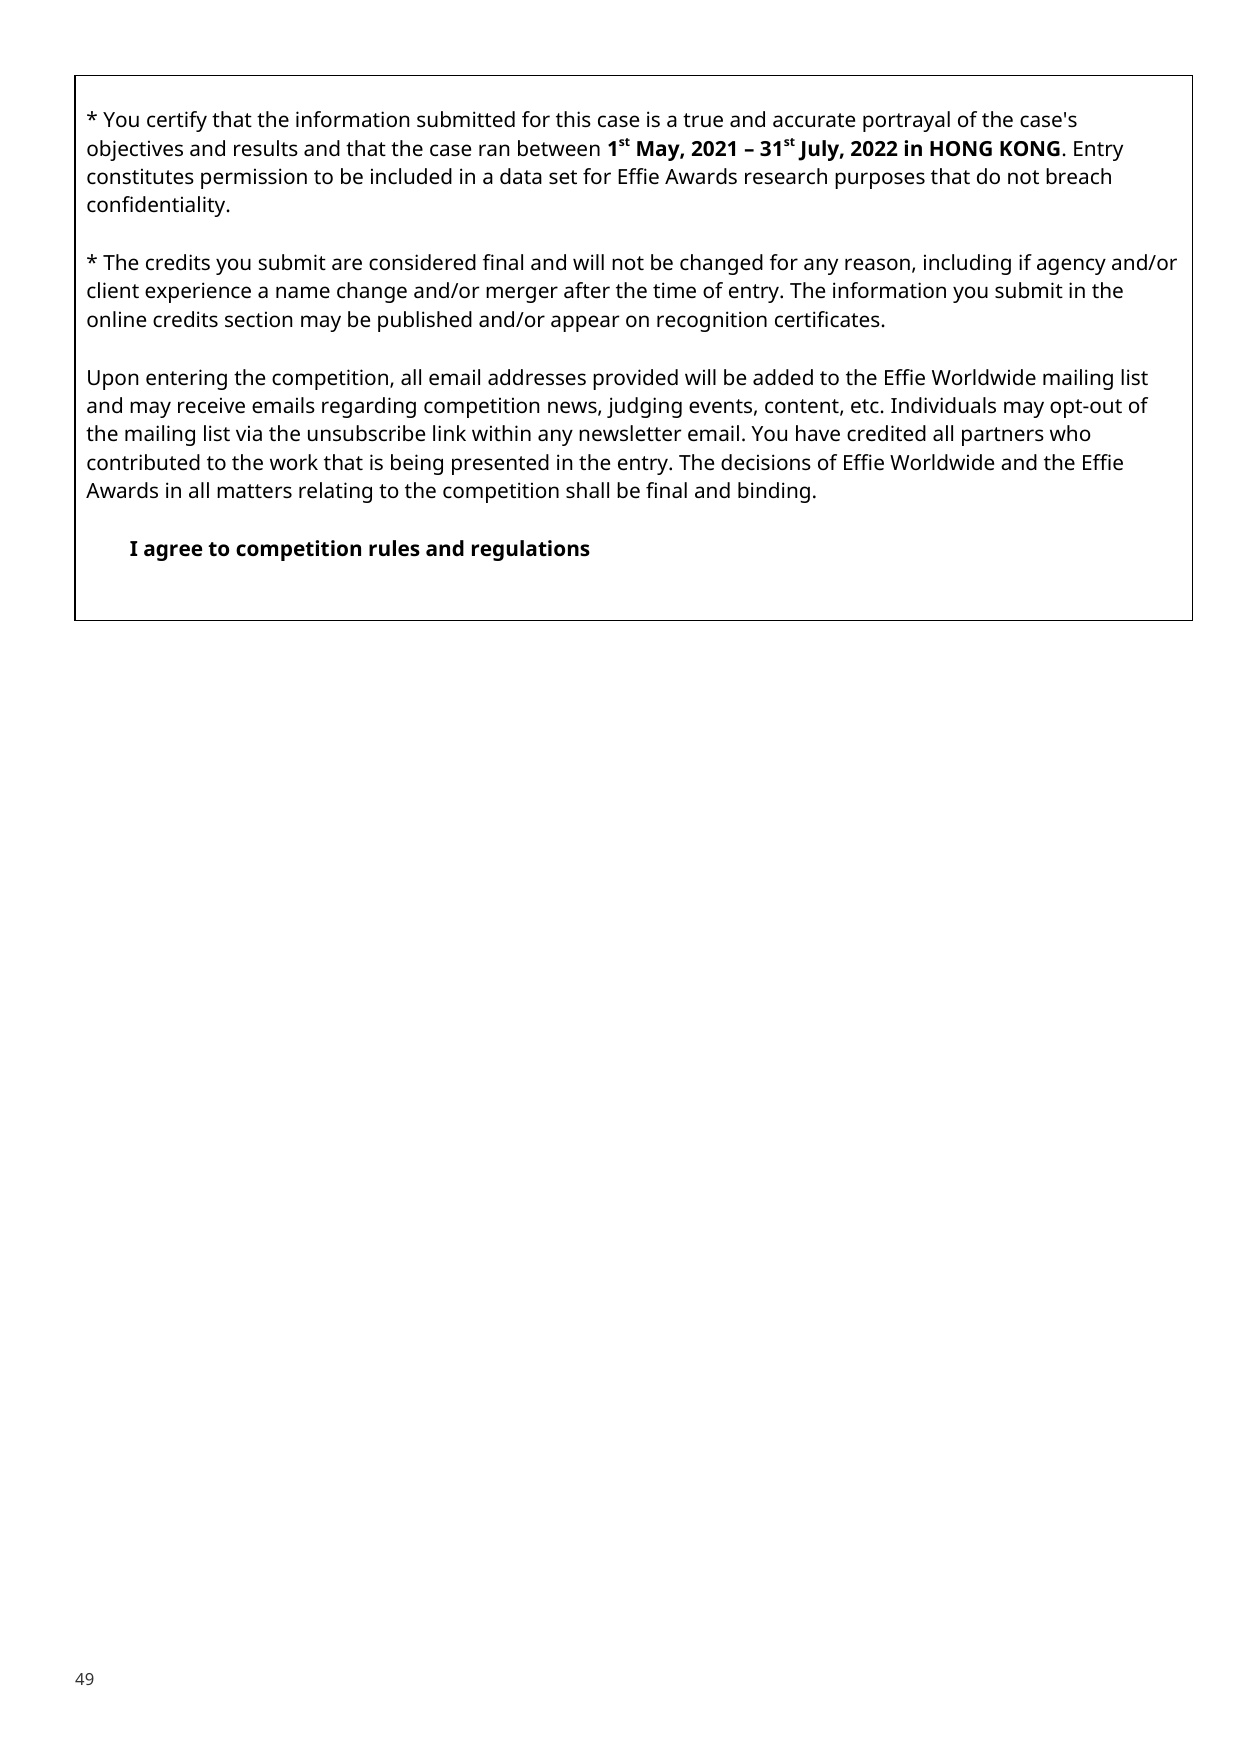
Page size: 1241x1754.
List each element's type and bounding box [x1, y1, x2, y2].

table_cell [76, 76, 1192, 620]
